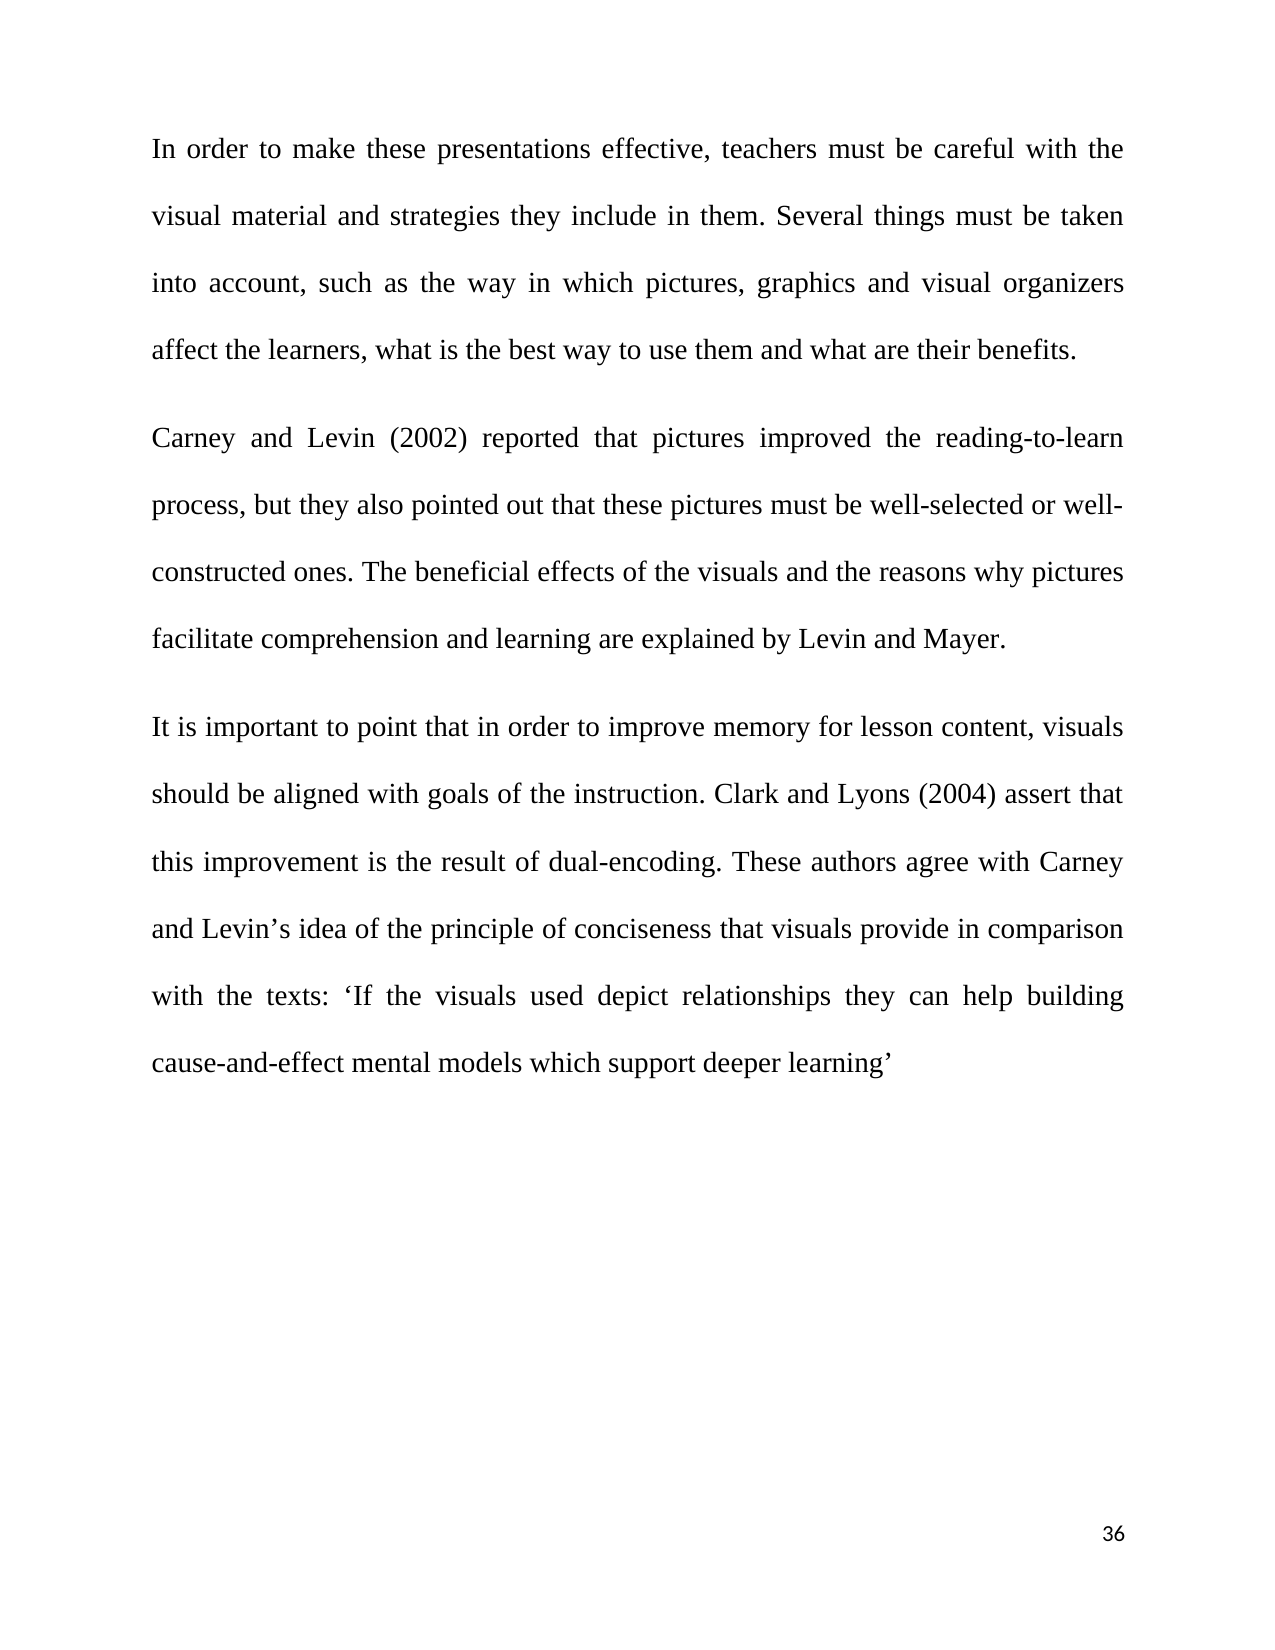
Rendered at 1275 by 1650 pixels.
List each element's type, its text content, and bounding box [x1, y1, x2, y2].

text In order to make these presentations effective, teachers must be careful with the visual material and strategies they include in them. Several things must be taken into account, such as the way in which pictures, graphics and visual organizers affect the learners, what is the best way to use them and what are their benefits. [151, 131, 1125, 366]
text Carney and Levin (2002) reported that pictures improved the reading-to-learn process, but they also pointed out that these pictures must be well-selected or well-constructed ones. The beneficial effects of the visuals and the reasons why pictures facilitate comprehension and learning are explained by Levin and Mayer. [151, 420, 1125, 655]
text It is important to point that in order to improve memory for lesson content, visuals should be aligned with goals of the instruction. Clark and Lyons (2004) assert that this improvement is the result of dual-encoding. These authors agree with Carney and Levin’s idea of the principle of conciseness that visuals provide in comparison with the texts: ‘If the visuals used depict relationships they can help building cause-and-effect mental models which support deeper learning’ [151, 709, 1125, 1078]
